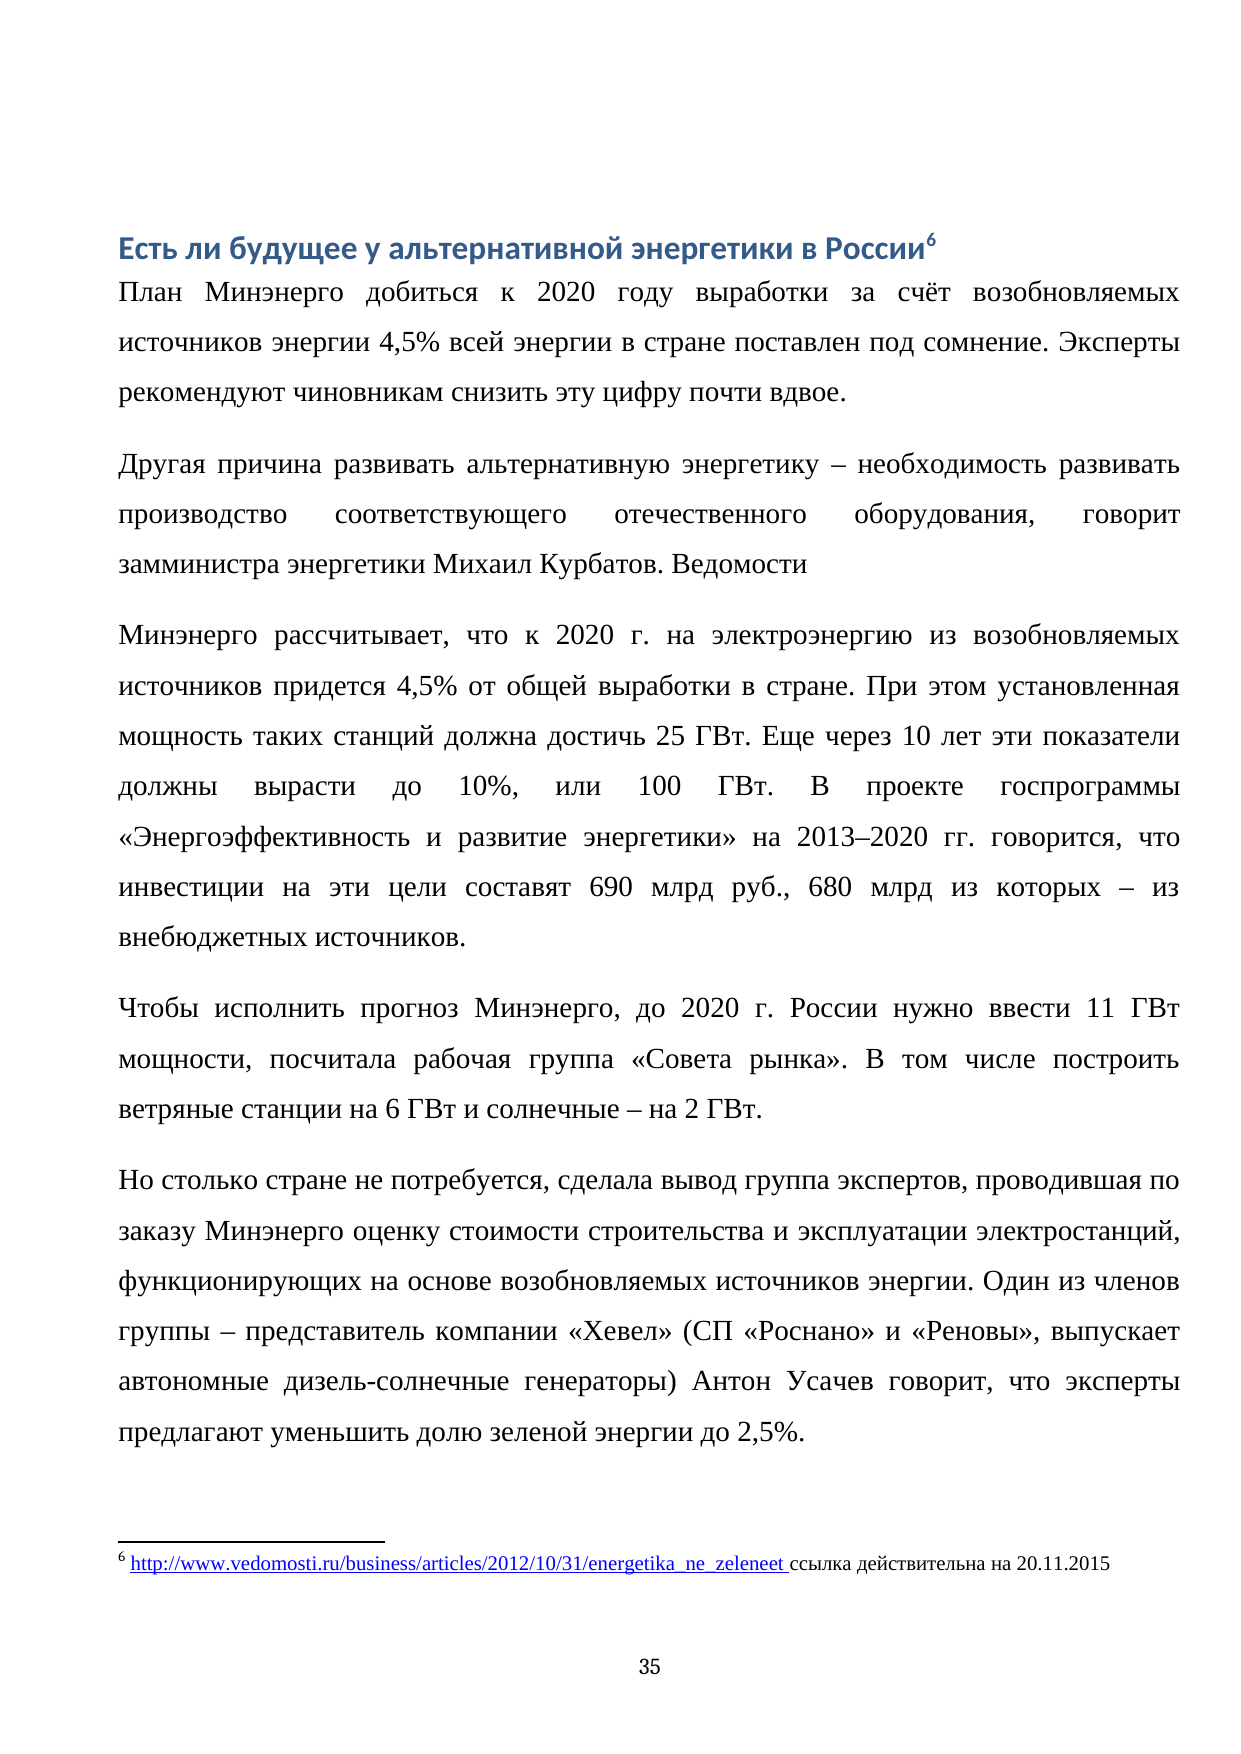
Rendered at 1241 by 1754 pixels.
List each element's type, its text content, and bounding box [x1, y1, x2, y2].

text Другая причина развивать альтернативную энергетику – необходимость развивать производство соответствующего отечественного оборудования, говорит замминистра энергетики Михаил Курбатов. Ведомости [118, 446, 1181, 580]
text Минэнерго рассчитывает, что к 2020 г. на электроэнергию из возобновляемых источников придется 4,5% от общей выработки в стране. При этом установленная мощность таких станций должна достичь 25 ГВт. Еще через 10 лет эти показатели должны вырасти до 10%, или 100 ГВт. В проекте госпрограммы «Энергоэффективность и развитие энергетики» на 2013–2020 гг. говорится, что инвестиции на эти цели составят 690 млрд руб., 680 млрд из которых – из внебюджетных источников. [118, 617, 1181, 953]
subtitle Есть ли будущее у альтернативной энергетики в России [118, 227, 1181, 268]
text Но столько стране не потребуется, сделала вывод группа экспертов, проводившая по заказу Минэнерго оценку стоимости строительства и эксплуатации электростанций, функционирующих на основе возобновляемых источников энергии. Один из членов группы – представитель компании «Хевел» (СП «Роснано» и «Реновы», выпускает автономные дизель-солнечные генераторы) Антон Усачев говорит, что эксперты предлагают уменьшить долю зеленой энергии до 2,5%. [118, 1162, 1181, 1447]
text План Минэнерго добиться к 2020 году выработки за счёт возобновляемых источников энергии 4,5% всей энергии в стране поставлен под сомнение. Эксперты рекомендуют чиновникам снизить эту цифру почти вдвое. [118, 274, 1181, 408]
text Чтобы исполнить прогноз Минэнерго, до 2020 г. России нужно ввести 11 ГВт мощности, посчитала рабочая группа «Совета рынка». В том числе построить ветряные станции на 6 ГВт и солнечные – на 2 ГВт. [118, 991, 1181, 1125]
